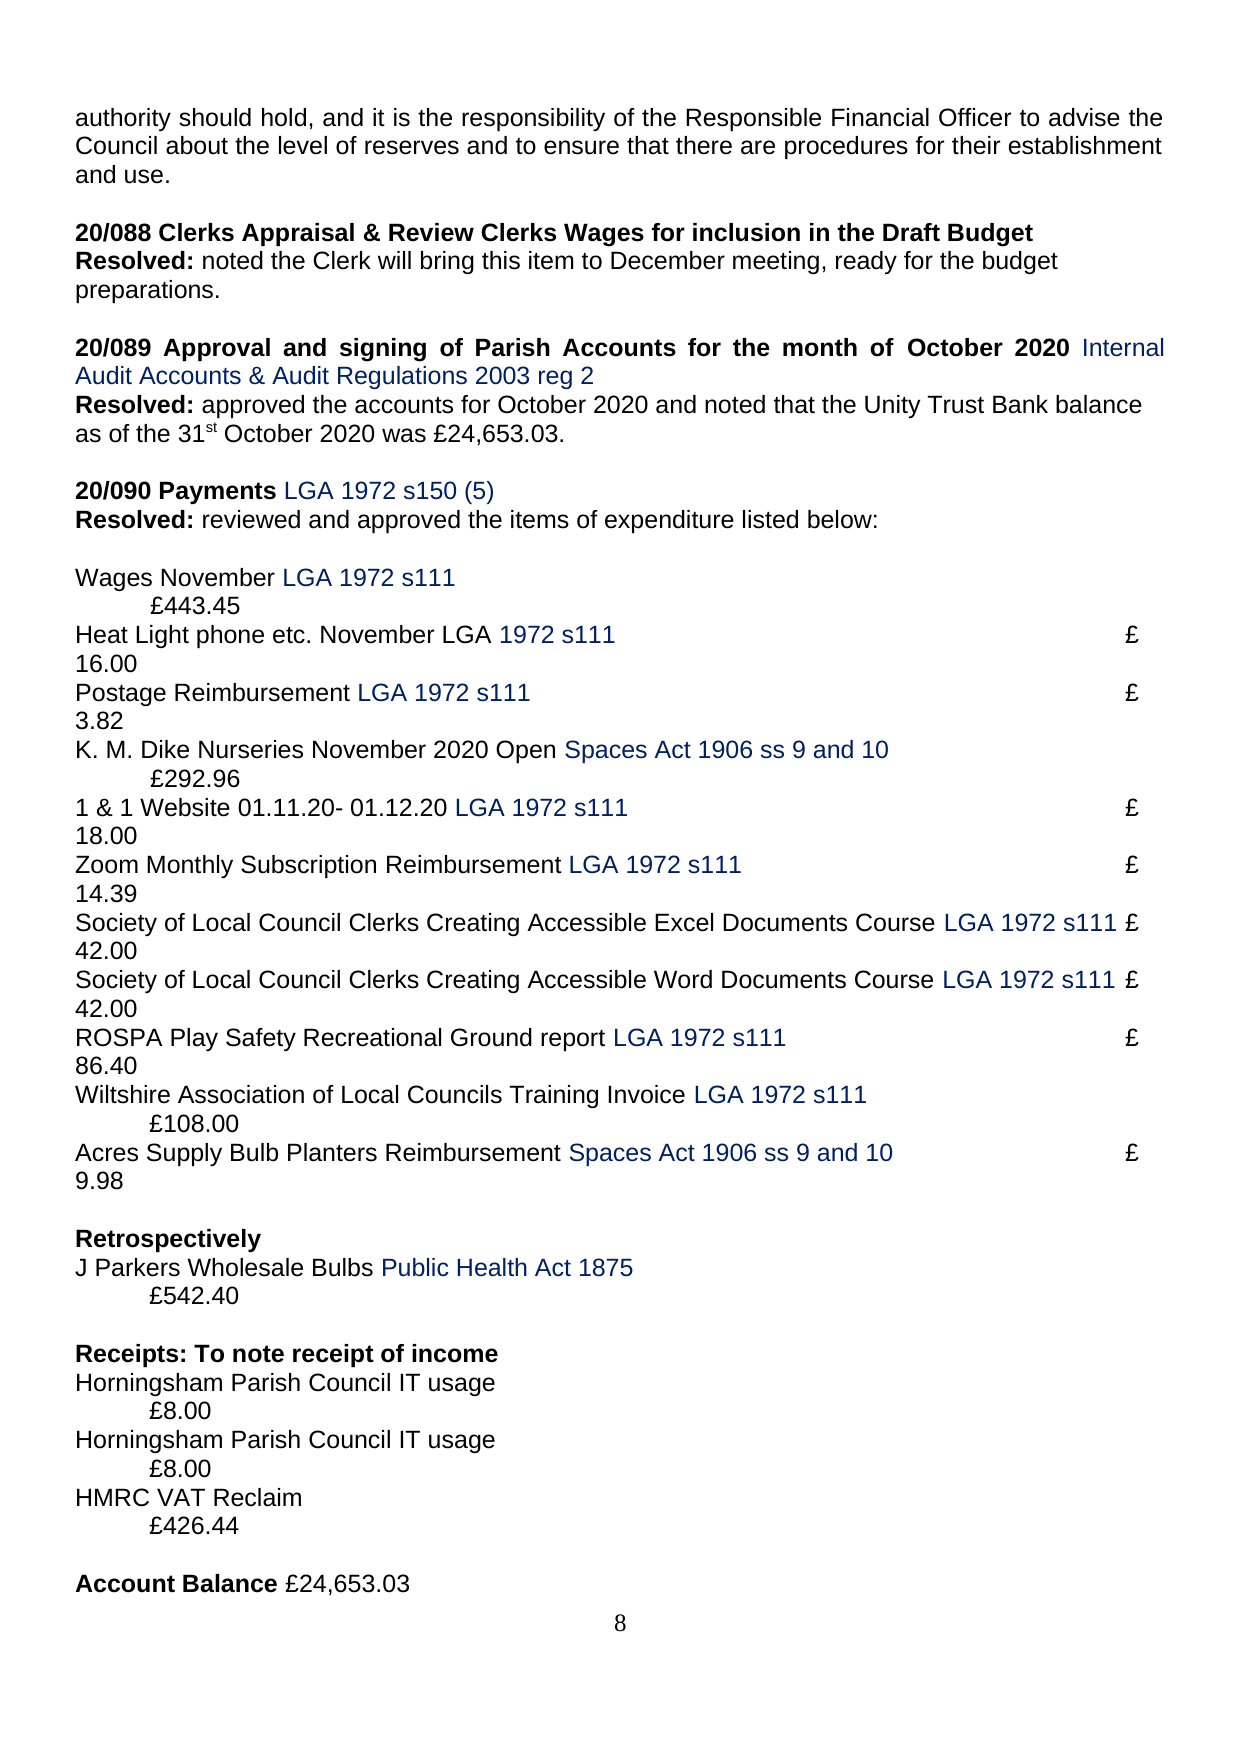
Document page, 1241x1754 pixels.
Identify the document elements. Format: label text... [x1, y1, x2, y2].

text Zoom Monthly Subscription Reimbursement LGA 1972 s111 £ 14.39 [75, 850, 1165, 908]
text Retrospectively [75, 1224, 1165, 1253]
text ROSPA Play Safety Recreational Ground report LGA 1972 s111 £ 86.40 [75, 1023, 1165, 1080]
text Heat Light phone etc. November LGA 1972 s111 £ 16.00 [75, 620, 1165, 678]
text Wages November LGA 1972 s111 £443.45 [75, 563, 1165, 620]
text Society of Local Council Clerks Creating Accessible Excel Documents Course LGA 1972 s111 £ 42.00 [75, 908, 1165, 965]
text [75, 103, 1165, 189]
text J Parkers Wholesale Bulbs Public Health Act 1875 £542.40 [75, 1253, 1165, 1310]
text 20/089 Approval and signing of Parish Accounts for the month of October 2020 Internal Audit Accounts & Audit Regulations 2003 reg 2 [75, 333, 1165, 390]
text 1 & 1 Website 01.11.20- 01.12.20 LGA 1972 s111 £ 18.00 [75, 793, 1165, 850]
text 20/090 Payments LGA 1972 s150 (5) [75, 476, 1165, 505]
text 20/088 Clerks Appraisal & Review Clerks Wages for inclusion in the Draft Budget [75, 218, 1165, 246]
text Horningsham Parish Council IT usage £8.00 [75, 1425, 1165, 1483]
text Horningsham Parish Council IT usage £8.00 [75, 1368, 1165, 1425]
text Postage Reimbursement LGA 1972 s111 £ 3.82 [75, 678, 1165, 735]
text Account Balance £24,653.03 [75, 1569, 1165, 1598]
text K. M. Dike Nurseries November 2020 Open Spaces Act 1906 ss 9 and 10 £292.96 [75, 735, 1165, 793]
text Resolved: reviewed and approved the items of expenditure listed below: [75, 505, 1165, 534]
text Resolved: approved the accounts for October 2020 and noted that the Unity Trust Bank balance as of the 31st October 2020 was £24,653.03. [75, 390, 1165, 448]
text HMRC VAT Reclaim £426.44 [75, 1483, 1165, 1540]
text Wiltshire Association of Local Councils Training Invoice LGA 1972 s111 £108.00 [75, 1080, 1165, 1138]
text Resolved: noted the Clerk will bring this item to December meeting, ready for the budget preparations. [75, 246, 1165, 304]
text Society of Local Council Clerks Creating Accessible Word Documents Course LGA 1972 s111 £ 42.00 [75, 965, 1165, 1023]
text Receipts: To note receipt of income [75, 1339, 1165, 1368]
text Acres Supply Bulb Planters Reimbursement Spaces Act 1906 ss 9 and 10 £ 9.98 [75, 1138, 1165, 1195]
